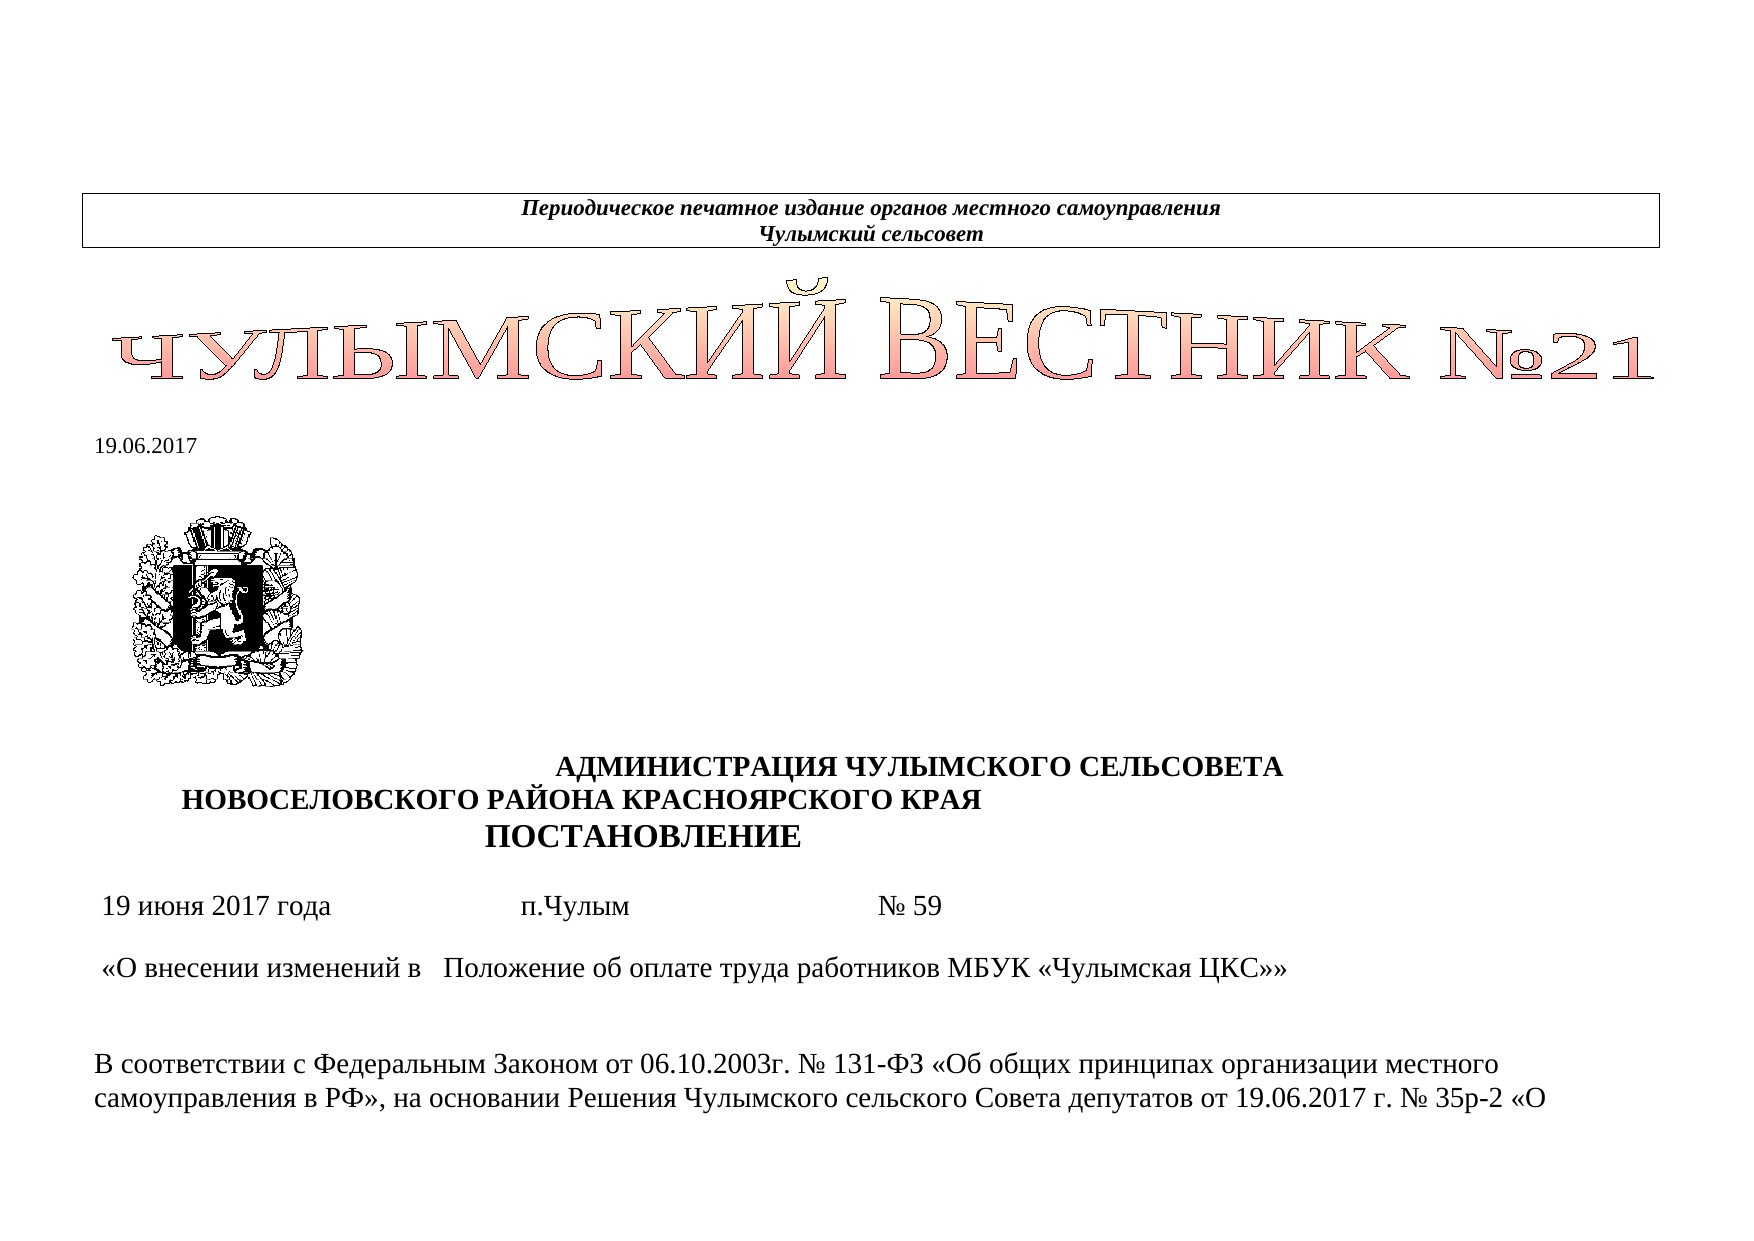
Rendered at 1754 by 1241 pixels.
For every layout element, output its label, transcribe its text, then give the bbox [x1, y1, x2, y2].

text 19 июня 2017 года п.Чулым № 59 [94, 888, 1665, 921]
table_header Периодическое печатное издание органов местного самоуправления Чулымский сельсовет [83, 194, 1659, 247]
text ПОСТАНОВЛЕНИЕ [94, 816, 1665, 854]
text «О внесении изменений в Положение об оплате труда работников МБУК «Чулымская ЦКС»» [94, 950, 1665, 983]
text 19.06.2017 [94, 432, 1665, 459]
title НОВОСЕЛОВСКОГО РАЙОНА КРАСНОЯРСКОГО КРАЯ [94, 782, 1745, 816]
title АДМИНИСТРАЦИЯ ЧУЛЫМСКОГО СЕЛЬСОВЕТА [94, 749, 1745, 782]
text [94, 1046, 1665, 1113]
